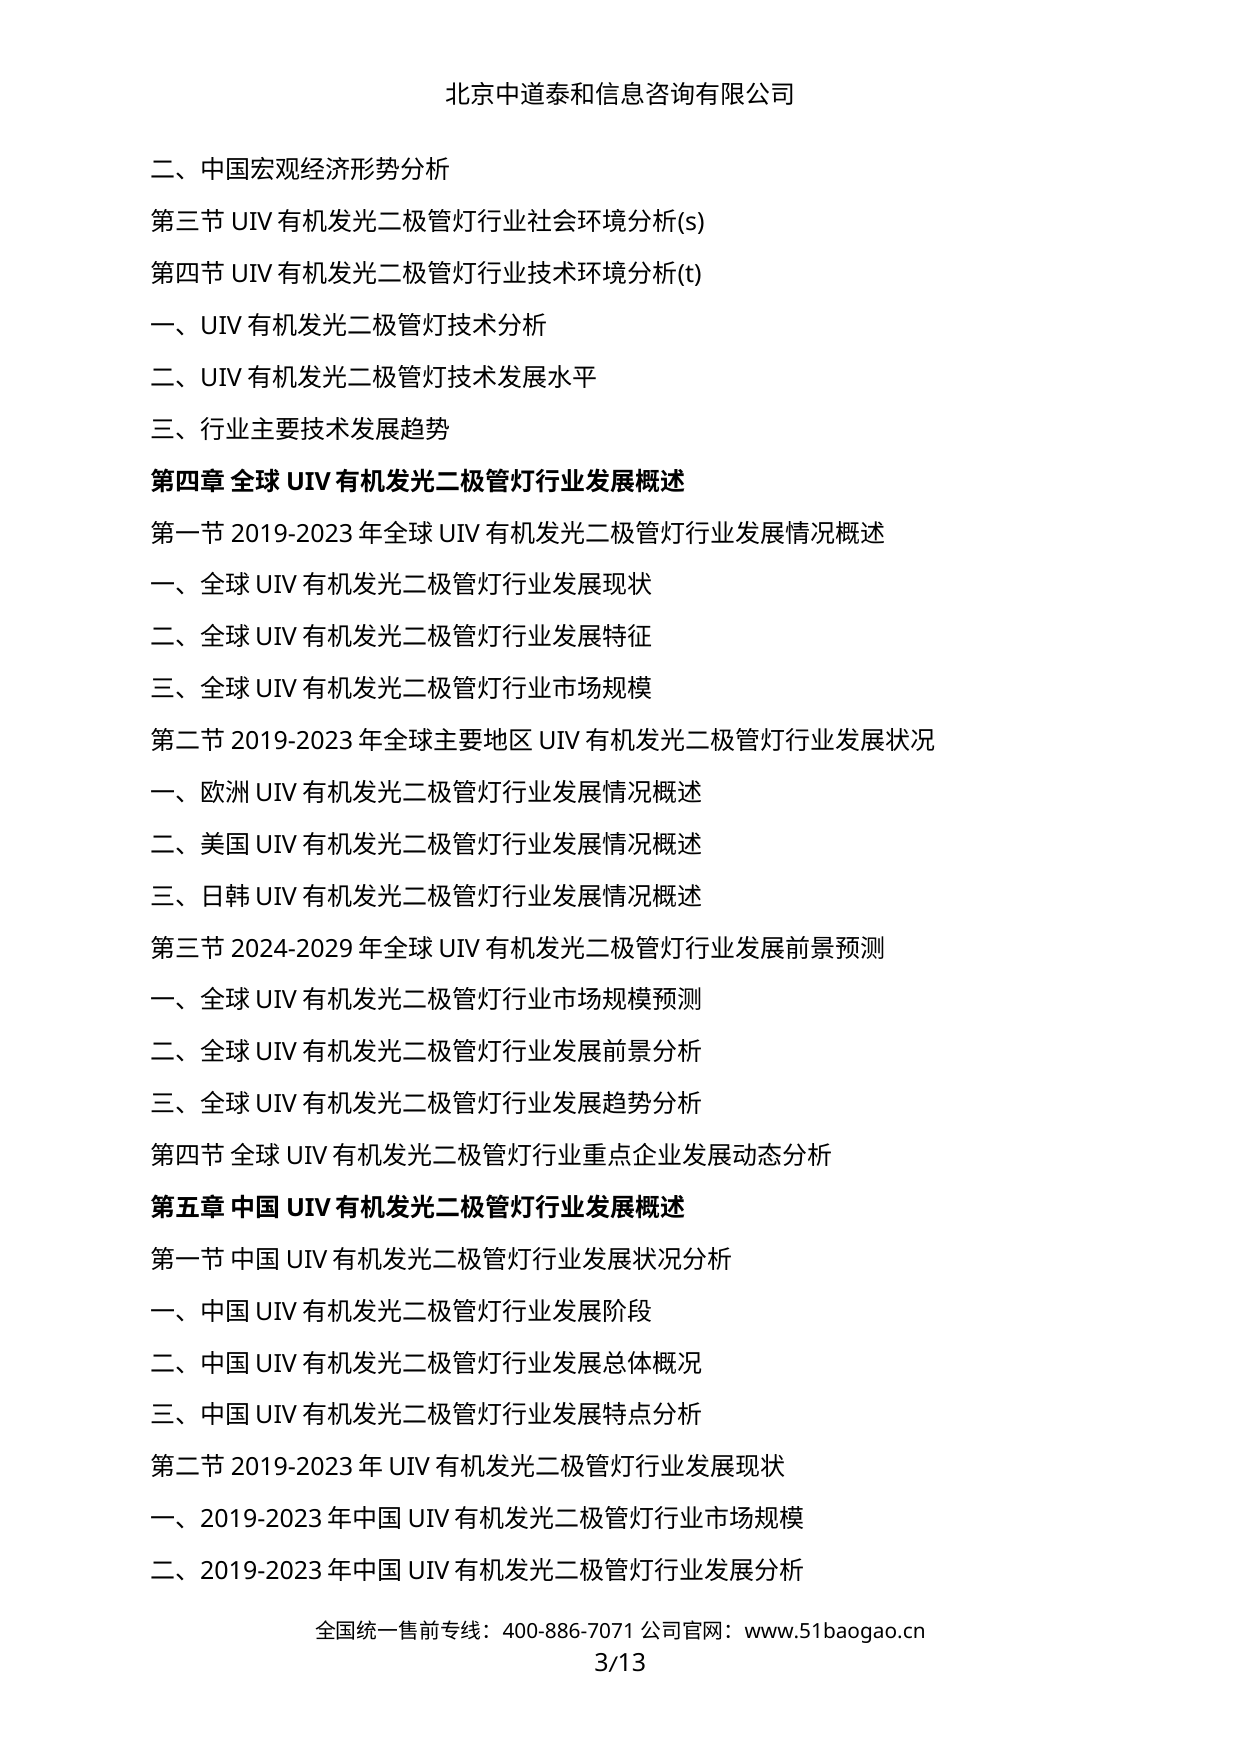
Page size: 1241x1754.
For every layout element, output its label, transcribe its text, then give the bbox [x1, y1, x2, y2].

text 三、中国UIV有机发光二极管灯行业发展特点分析 [150, 1395, 1090, 1431]
text 三、全球UIV有机发光二极管灯行业发展趋势分析 [150, 1084, 1090, 1120]
text 第二节 2019-2023年全球主要地区UIV有机发光二极管灯行业发展状况 [150, 721, 1090, 757]
text 二、2019-2023年中国UIV有机发光二极管灯行业发展分析 [150, 1551, 1090, 1587]
text 二、UIV有机发光二极管灯技术发展水平 [150, 357, 1090, 394]
text 一、欧洲UIV有机发光二极管灯行业发展情况概述 [150, 772, 1090, 809]
text 三、全球UIV有机发光二极管灯行业市场规模 [150, 669, 1090, 705]
text 第三节 2024-2029年全球UIV有机发光二极管灯行业发展前景预测 [150, 928, 1090, 964]
text 第一节 中国UIV有机发光二极管灯行业发展状况分析 [150, 1239, 1090, 1276]
text 二、美国UIV有机发光二极管灯行业发展情况概述 [150, 824, 1090, 861]
text 一、2019-2023年中国UIV有机发光二极管灯行业市场规模 [150, 1499, 1090, 1535]
text 第四节 UIV有机发光二极管灯行业技术环境分析(t) [150, 254, 1090, 290]
text 第四章 全球UIV有机发光二极管灯行业发展概述 [150, 461, 1090, 497]
text 第二节 2019-2023年UIV有机发光二极管灯行业发展现状 [150, 1447, 1090, 1483]
text 第四节 全球UIV有机发光二极管灯行业重点企业发展动态分析 [150, 1136, 1090, 1172]
text 二、中国宏观经济形势分析 [150, 150, 1090, 186]
text 第三节 UIV有机发光二极管灯行业社会环境分析(s) [150, 202, 1090, 238]
text 二、中国UIV有机发光二极管灯行业发展总体概况 [150, 1343, 1090, 1379]
text 一、全球UIV有机发光二极管灯行业发展现状 [150, 565, 1090, 601]
text 二、全球UIV有机发光二极管灯行业发展前景分析 [150, 1032, 1090, 1068]
text 三、行业主要技术发展趋势 [150, 409, 1090, 446]
text 一、全球UIV有机发光二极管灯行业市场规模预测 [150, 980, 1090, 1016]
text 一、UIV有机发光二极管灯技术分析 [150, 306, 1090, 342]
text 三、日韩UIV有机发光二极管灯行业发展情况概述 [150, 876, 1090, 912]
text 第一节 2019-2023年全球UIV有机发光二极管灯行业发展情况概述 [150, 513, 1090, 549]
text 第五章 中国UIV有机发光二极管灯行业发展概述 [150, 1187, 1090, 1224]
text 一、中国UIV有机发光二极管灯行业发展阶段 [150, 1291, 1090, 1327]
text 二、全球UIV有机发光二极管灯行业发展特征 [150, 617, 1090, 653]
